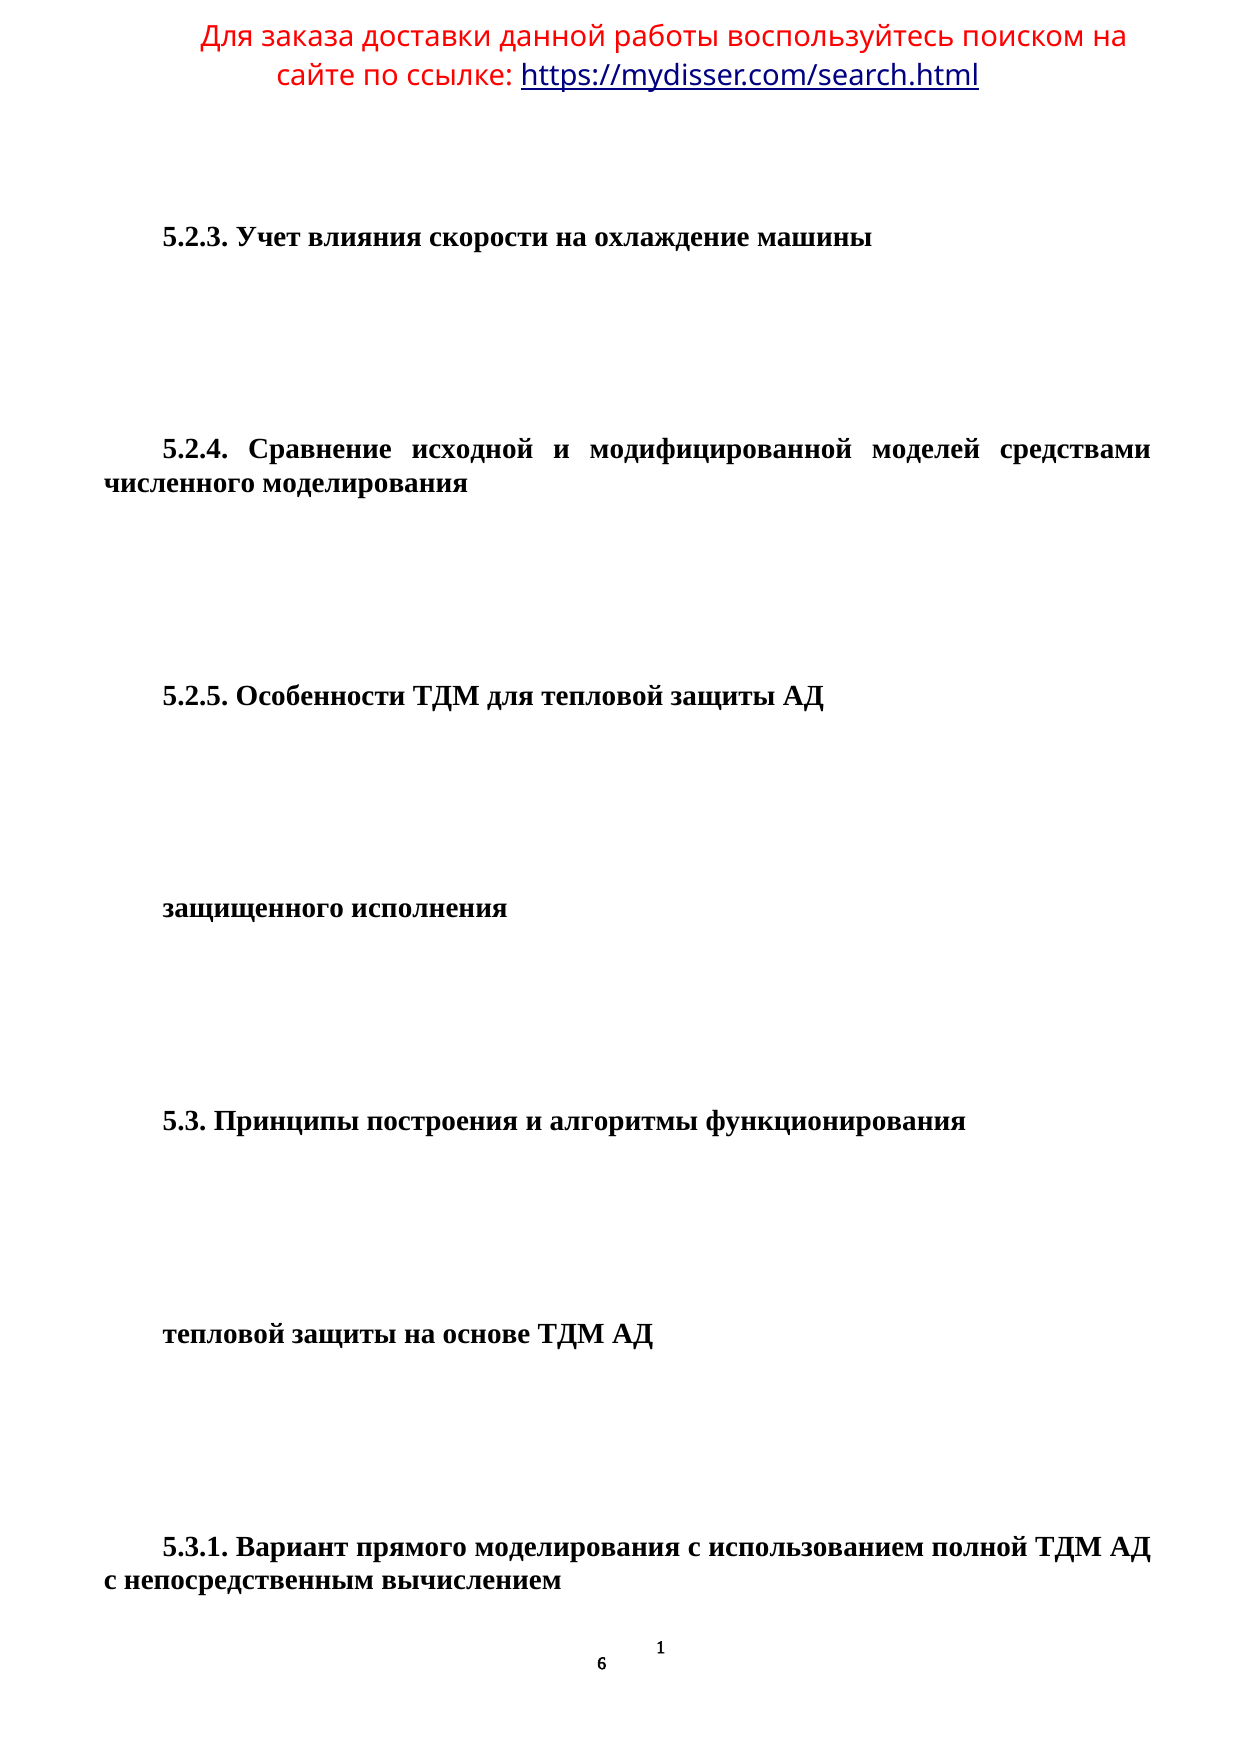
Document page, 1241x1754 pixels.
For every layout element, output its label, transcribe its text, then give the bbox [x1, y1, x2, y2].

text 5.2.4. Сравнение исходной и модифицированной моделей средствами численного моделирования [103, 432, 1152, 499]
text 5.3.1. Вариант прямого моделирования с использованием полной ТДМ АД с непосредственным вычислением [103, 1529, 1152, 1596]
text тепловой защиты на основе ТДМ АД [103, 1316, 1152, 1349]
text 5.2.5. Особенности ТДМ для тепловой защиты АД [103, 678, 1152, 711]
text защищенного исполнения [103, 891, 1152, 924]
text 5.2.3. Учет влияния скорости на охлаждение машины [103, 219, 1152, 252]
text 5.3. Принципы построения и алгоритмы функционирования [103, 1103, 1152, 1137]
